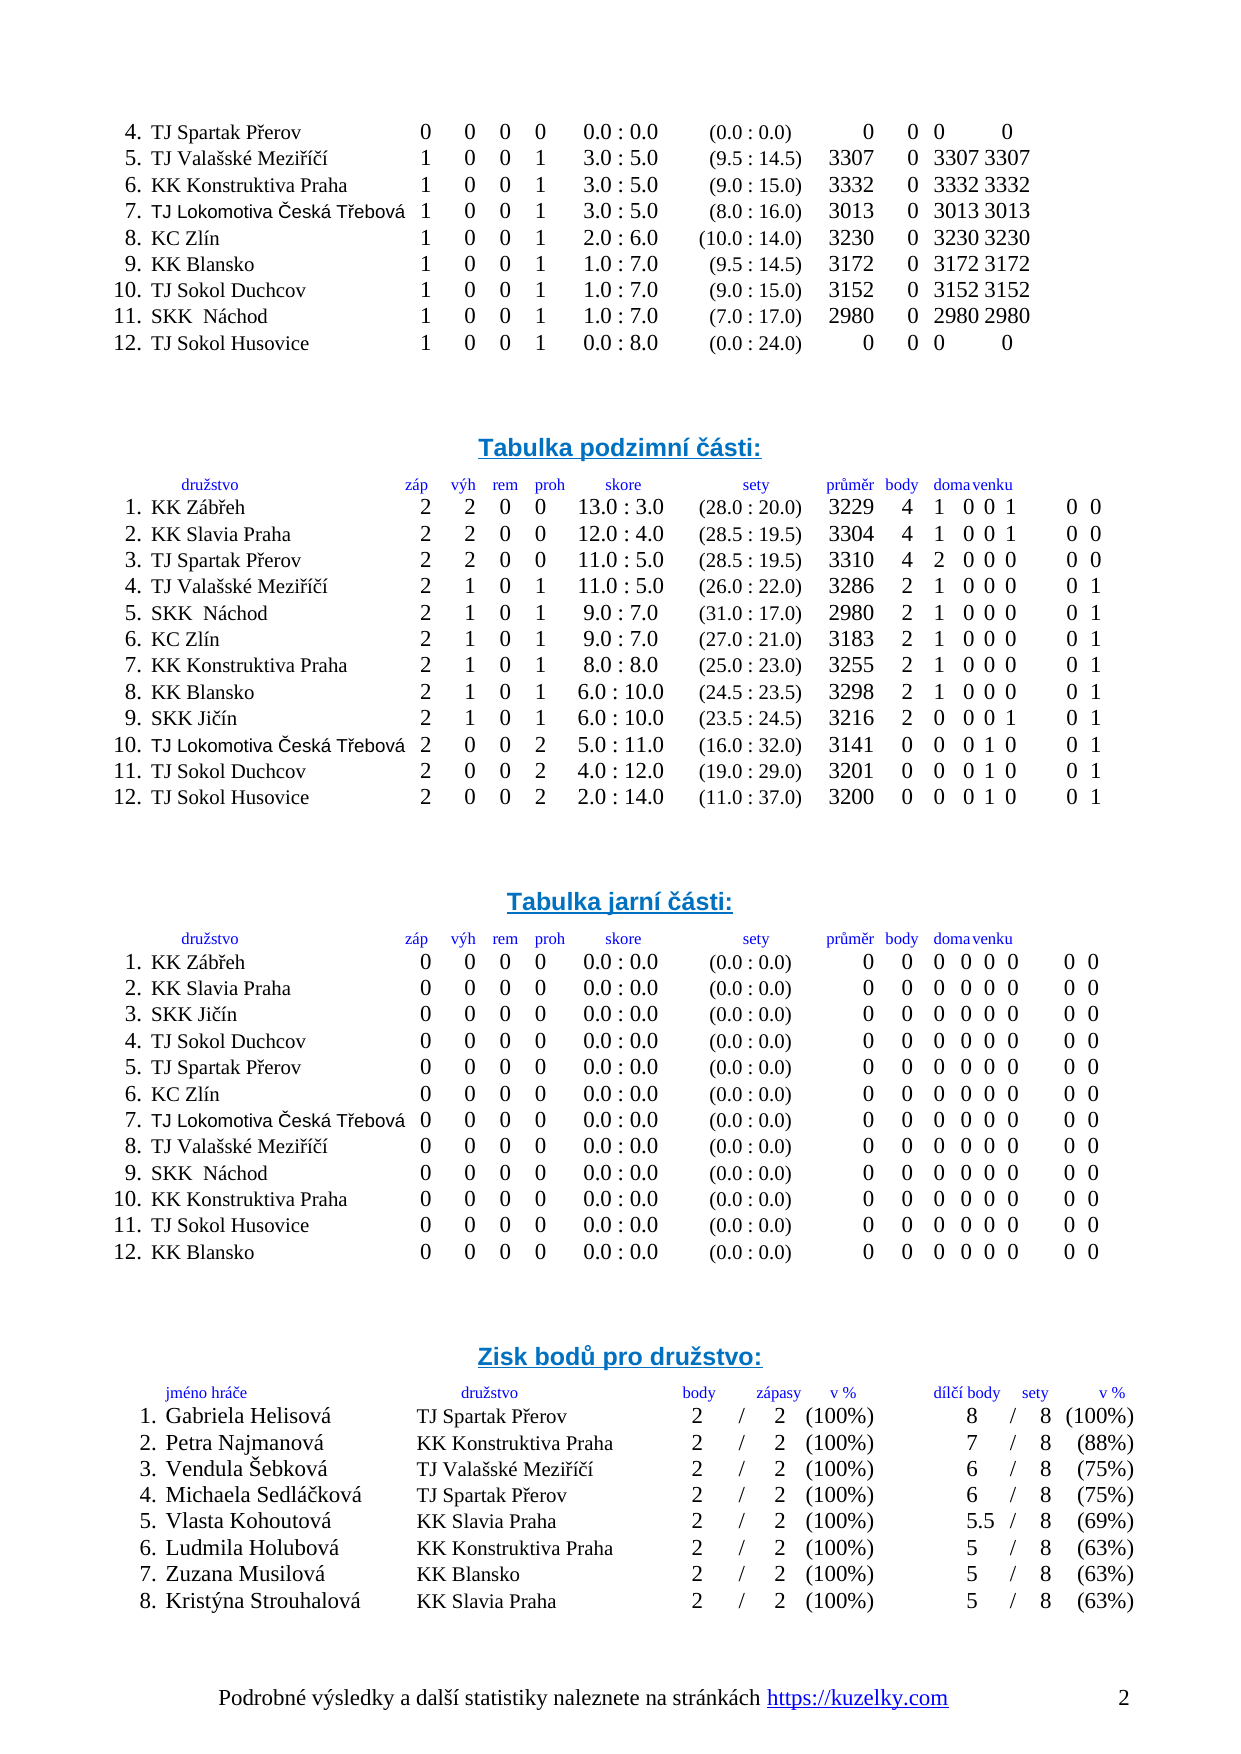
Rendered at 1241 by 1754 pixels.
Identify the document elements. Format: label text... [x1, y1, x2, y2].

text 6. KC Zlín 2 1 0 1 9.0 : 7.0 (27.0 : 21.0) 3183 2 1 0 0 0 0 1 [106, 625, 1134, 652]
text 8. TJ Valašské Meziříčí 0 0 0 0 0.0 : 0.0 (0.0 : 0.0) 0 0 0 0 0 0 0 0 [106, 1132, 1134, 1159]
text 12. KK Blansko 0 0 0 0 0.0 : 0.0 (0.0 : 0.0) 0 0 0 0 0 0 0 0 [106, 1238, 1134, 1264]
text jméno hráče družstvo body zápasy v % dílčí body sety v % [106, 1383, 1134, 1402]
text 3. Vendula Šebková TJ Valašské Meziříčí 2 / 2 (100%) 6 / 8 (75%) [106, 1455, 1134, 1481]
text 7. KK Konstruktiva Praha 2 1 0 1 8.0 : 8.0 (25.0 : 23.0) 3255 2 1 0 0 0 0 1 [106, 652, 1134, 678]
text 5. TJ Spartak Přerov 0 0 0 0 0.0 : 0.0 (0.0 : 0.0) 0 0 0 0 0 0 0 0 [106, 1053, 1134, 1079]
text Tabulka podzimní části: [94, 433, 1145, 462]
text 9. KK Blansko 1 0 0 1 1.0 : 7.0 (9.5 : 14.5) 3172 0 3172 3172 [106, 250, 1134, 276]
text 3. SKK Jičín 0 0 0 0 0.0 : 0.0 (0.0 : 0.0) 0 0 0 0 0 0 0 0 [106, 1001, 1134, 1027]
text 6. Ludmila Holubová KK Konstruktiva Praha 2 / 2 (100%) 5 / 8 (63%) [106, 1534, 1134, 1560]
text 11. TJ Sokol Husovice 0 0 0 0 0.0 : 0.0 (0.0 : 0.0) 0 0 0 0 0 0 0 0 [106, 1211, 1134, 1238]
text 8. KK Blansko 2 1 0 1 6.0 : 10.0 (24.5 : 23.5) 3298 2 1 0 0 0 0 1 [106, 678, 1134, 704]
text Zisk bodů pro družstvo: [94, 1342, 1145, 1371]
text 5. Vlasta Kohoutová KK Slavia Praha 2 / 2 (100%) 5.5 / 8 (69%) [106, 1508, 1134, 1534]
text 10. TJ Sokol Duchcov 1 0 0 1 1.0 : 7.0 (9.0 : 15.0) 3152 0 3152 3152 [106, 276, 1134, 303]
text 4. TJ Valašské Meziříčí 2 1 0 1 11.0 : 5.0 (26.0 : 22.0) 3286 2 1 0 0 0 0 1 [106, 572, 1134, 599]
text 10. KK Konstruktiva Praha 0 0 0 0 0.0 : 0.0 (0.0 : 0.0) 0 0 0 0 0 0 0 0 [106, 1185, 1134, 1211]
text 9. SKK Náchod 0 0 0 0 0.0 : 0.0 (0.0 : 0.0) 0 0 0 0 0 0 0 0 [106, 1159, 1134, 1185]
text 4. Michaela Sedláčková TJ Spartak Přerov 2 / 2 (100%) 6 / 8 (75%) [106, 1481, 1134, 1508]
text družstvo záp výh rem proh skore sety průměr body doma venku [106, 474, 1134, 493]
text 1. KK Zábřeh 2 2 0 0 13.0 : 3.0 (28.0 : 20.0) 3229 4 1 0 0 1 0 0 [106, 493, 1134, 520]
text 5. SKK Náchod 2 1 0 1 9.0 : 7.0 (31.0 : 17.0) 2980 2 1 0 0 0 0 1 [106, 599, 1134, 625]
text 2. KK Slavia Praha 2 2 0 0 12.0 : 4.0 (28.5 : 19.5) 3304 4 1 0 0 1 0 0 [106, 520, 1134, 546]
text 6. KK Konstruktiva Praha 1 0 0 1 3.0 : 5.0 (9.0 : 15.0) 3332 0 3332 3332 [106, 171, 1134, 197]
text 5. TJ Valašské Meziříčí 1 0 0 1 3.0 : 5.0 (9.5 : 14.5) 3307 0 3307 3307 [106, 144, 1134, 171]
text 9. SKK Jičín 2 1 0 1 6.0 : 10.0 (23.5 : 24.5) 3216 2 0 0 0 1 0 1 [106, 704, 1134, 731]
text 2. KK Slavia Praha 0 0 0 0 0.0 : 0.0 (0.0 : 0.0) 0 0 0 0 0 0 0 0 [106, 974, 1134, 1001]
text 11. TJ Sokol Duchcov 2 0 0 2 4.0 : 12.0 (19.0 : 29.0) 3201 0 0 0 1 0 0 1 [106, 757, 1134, 783]
text družstvo záp výh rem proh skore sety průměr body doma venku [106, 929, 1134, 948]
text 2. Petra Najmanová KK Konstruktiva Praha 2 / 2 (100%) 7 / 8 (88%) [106, 1428, 1134, 1455]
text 6. KC Zlín 0 0 0 0 0.0 : 0.0 (0.0 : 0.0) 0 0 0 0 0 0 0 0 [106, 1079, 1134, 1106]
text 7. TJ Lokomotiva Česká Třebová 1 0 0 1 3.0 : 5.0 (8.0 : 16.0) 3013 0 3013 3013 [106, 197, 1134, 223]
text 10. TJ Lokomotiva Česká Třebová 2 0 0 2 5.0 : 11.0 (16.0 : 32.0) 3141 0 0 0 1 0 0 1 [106, 731, 1134, 757]
text Tabulka jarní části: [94, 887, 1145, 916]
text 7. TJ Lokomotiva Česká Třebová 0 0 0 0 0.0 : 0.0 (0.0 : 0.0) 0 0 0 0 0 0 0 0 [106, 1106, 1134, 1132]
text 11. SKK Náchod 1 0 0 1 1.0 : 7.0 (7.0 : 17.0) 2980 0 2980 2980 [106, 303, 1134, 329]
text 12. TJ Sokol Husovice 1 0 0 1 0.0 : 8.0 (0.0 : 24.0) 0 0 0 0 [106, 329, 1134, 355]
text 1. KK Zábřeh 0 0 0 0 0.0 : 0.0 (0.0 : 0.0) 0 0 0 0 0 0 0 0 [106, 948, 1134, 974]
text 3. TJ Spartak Přerov 2 2 0 0 11.0 : 5.0 (28.5 : 19.5) 3310 4 2 0 0 0 0 0 [106, 546, 1134, 572]
text 8. Kristýna Strouhalová KK Slavia Praha 2 / 2 (100%) 5 / 8 (63%) [106, 1587, 1134, 1613]
text 1. Gabriela Helisová TJ Spartak Přerov 2 / 2 (100%) 8 / 8 (100%) [106, 1402, 1134, 1428]
text 8. KC Zlín 1 0 0 1 2.0 : 6.0 (10.0 : 14.0) 3230 0 3230 3230 [106, 223, 1134, 250]
text 4. TJ Sokol Duchcov 0 0 0 0 0.0 : 0.0 (0.0 : 0.0) 0 0 0 0 0 0 0 0 [106, 1027, 1134, 1053]
text 4. TJ Spartak Přerov 0 0 0 0 0.0 : 0.0 (0.0 : 0.0) 0 0 0 0 [106, 118, 1134, 144]
text 7. Zuzana Musilová KK Blansko 2 / 2 (100%) 5 / 8 (63%) [106, 1560, 1134, 1587]
text 12. TJ Sokol Husovice 2 0 0 2 2.0 : 14.0 (11.0 : 37.0) 3200 0 0 0 1 0 0 1 [106, 783, 1134, 810]
